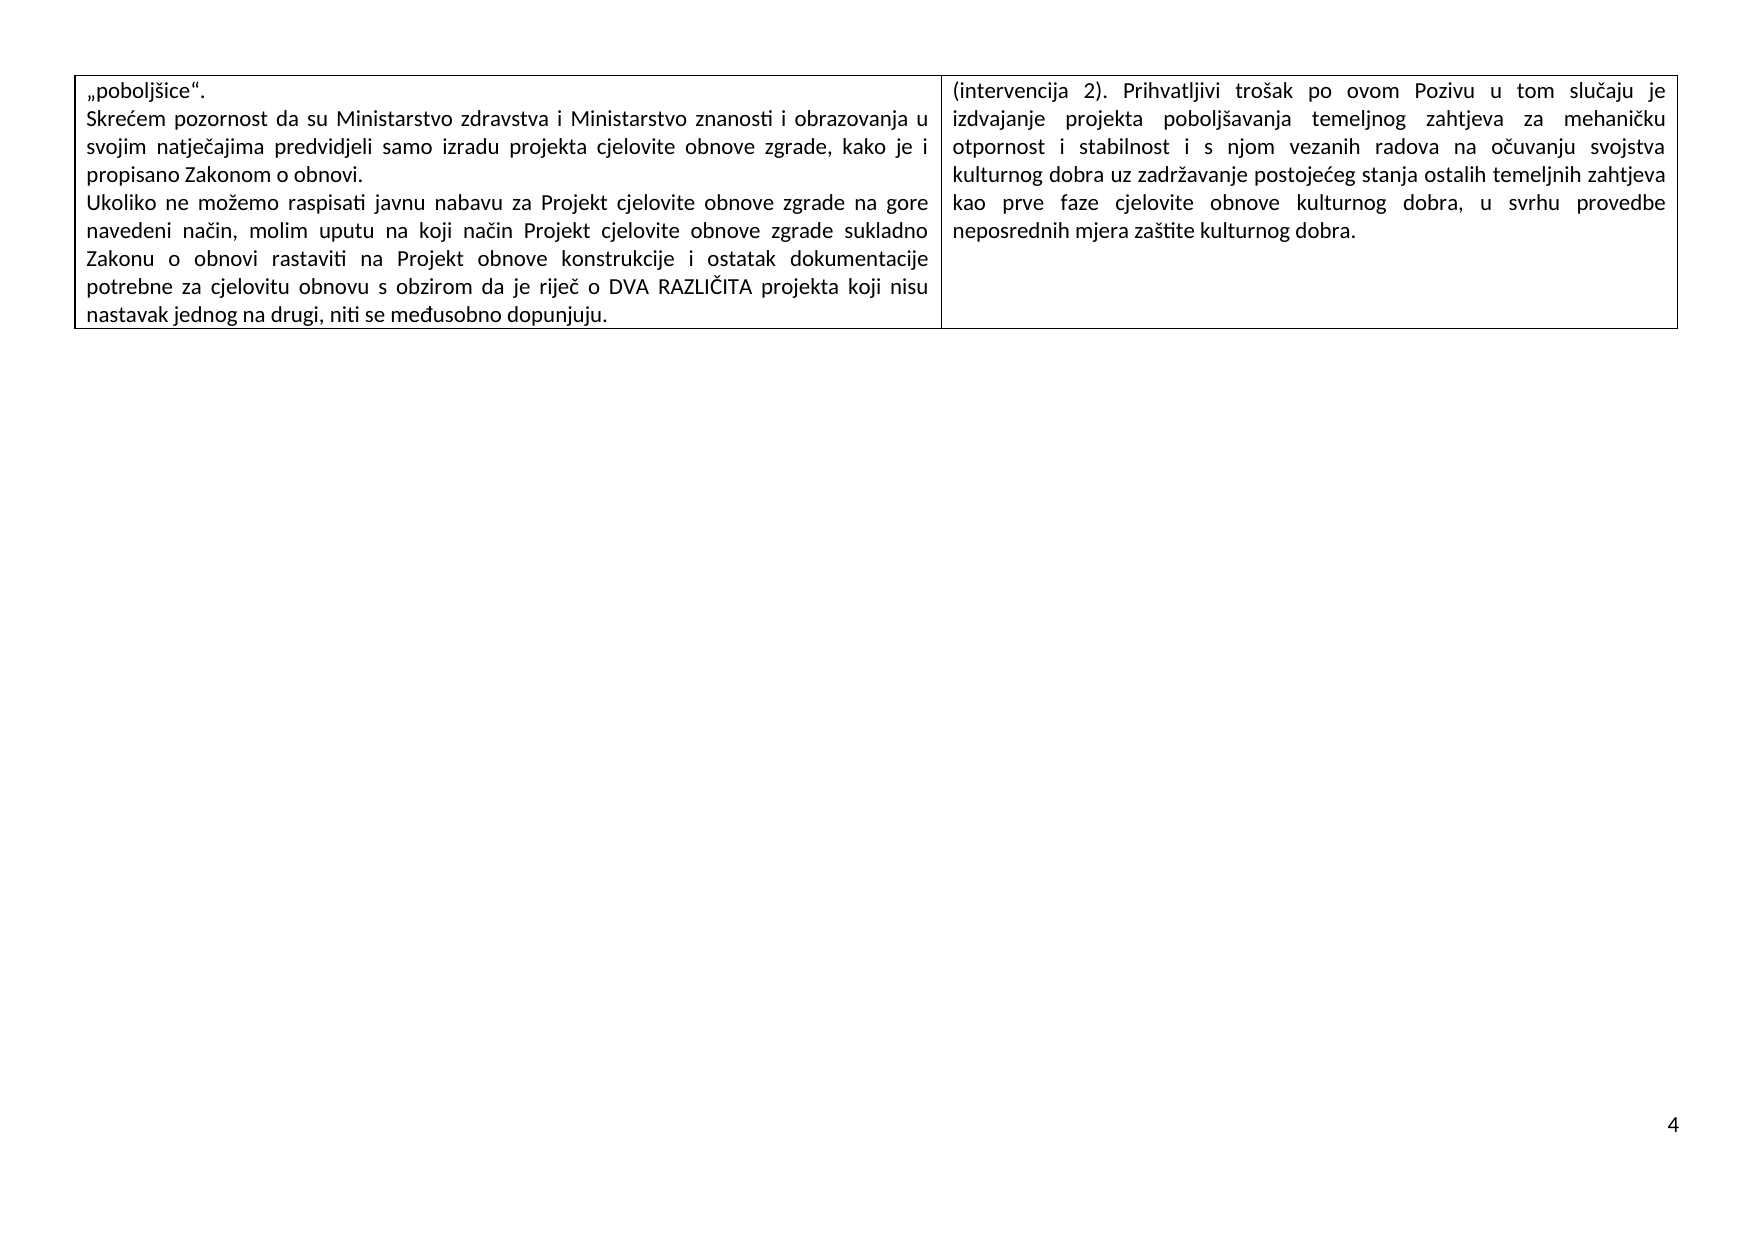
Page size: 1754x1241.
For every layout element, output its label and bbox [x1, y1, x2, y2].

table_cell [76, 76, 941, 328]
table_cell [942, 76, 1677, 328]
